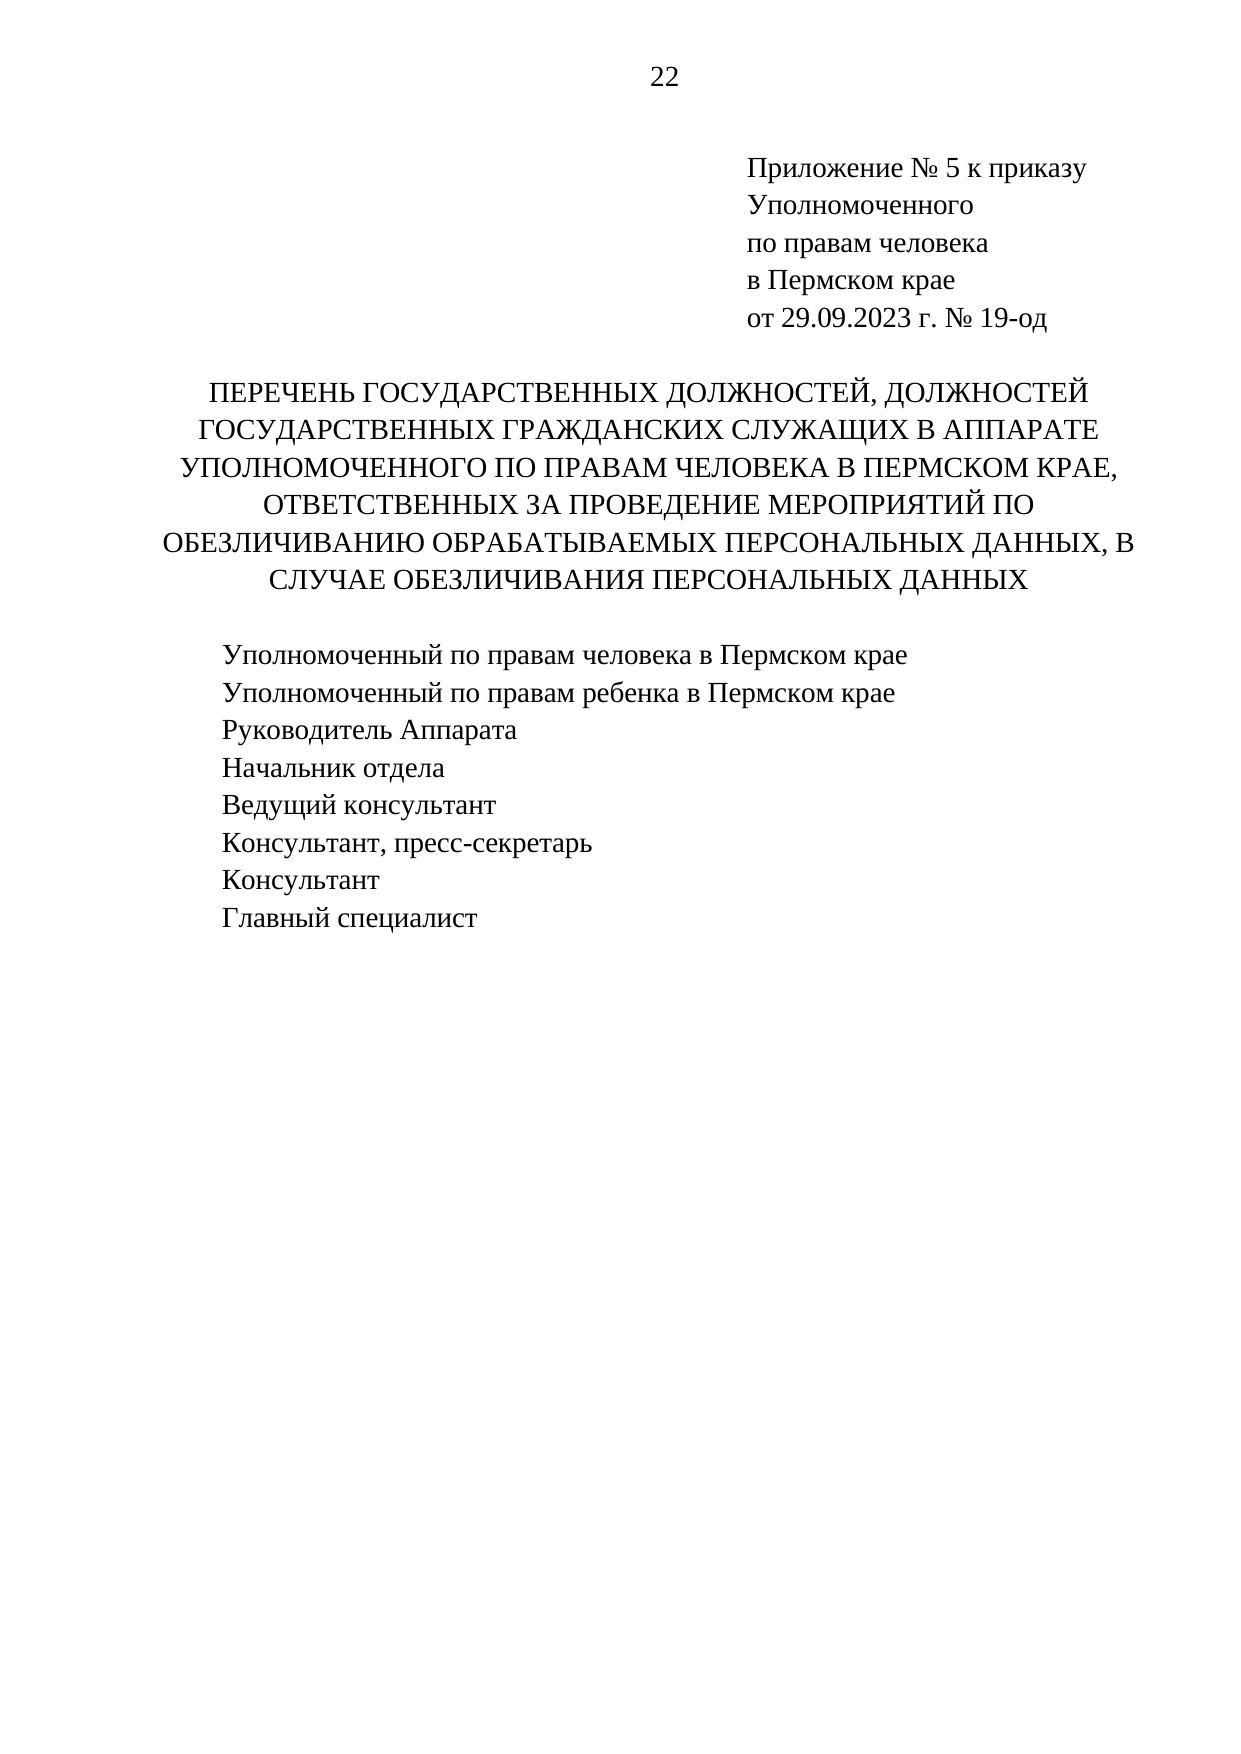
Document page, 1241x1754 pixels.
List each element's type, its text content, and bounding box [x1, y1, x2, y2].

text в Пермском крае [673, 260, 1150, 297]
text Начальник отдела [148, 747, 1150, 785]
text ПЕРЕЧЕНЬ ГОСУДАРСТВЕННЫХ ДОЛЖНОСТЕЙ, ДОЛЖНОСТЕЙ ГОСУДАРСТВЕННЫХ ГРАЖДАНСКИХ СЛУЖАЩИХ В АППАРАТЕ УПОЛНОМОЧЕННОГО ПО ПРАВАМ ЧЕЛОВЕКА В ПЕРМСКОМ КРАЕ, ОТВЕТСТВЕННЫХ ЗА ПРОВЕДЕНИЕ МЕРОПРИЯТИЙ ПО ОБЕЗЛИЧИВАНИЮ ОБРАБАТЫВАЕМЫХ ПЕРСОНАЛЬНЫХ ДАННЫХ, В СЛУЧАЕ ОБЕЗЛИЧИВАНИЯ ПЕРСОНАЛЬНЫХ ДАННЫХ [148, 372, 1150, 597]
text Приложение № 5 к приказу [673, 147, 1150, 185]
text Ведущий консультант [148, 785, 1150, 822]
text Уполномоченный по правам ребенка в Пермском крае [148, 672, 1150, 710]
text Уполномоченный по правам человека в Пермском крае [148, 635, 1150, 672]
text от 29.09.2023 г. № 19-од [673, 297, 1150, 335]
text Руководитель Аппарата [148, 710, 1150, 747]
text по правам человека [673, 222, 1150, 260]
text Консультант, пресс-секретарь [148, 822, 1150, 860]
text Уполномоченного [673, 185, 1150, 222]
text Консультант [148, 860, 1150, 897]
text Главный специалист [148, 897, 1150, 935]
